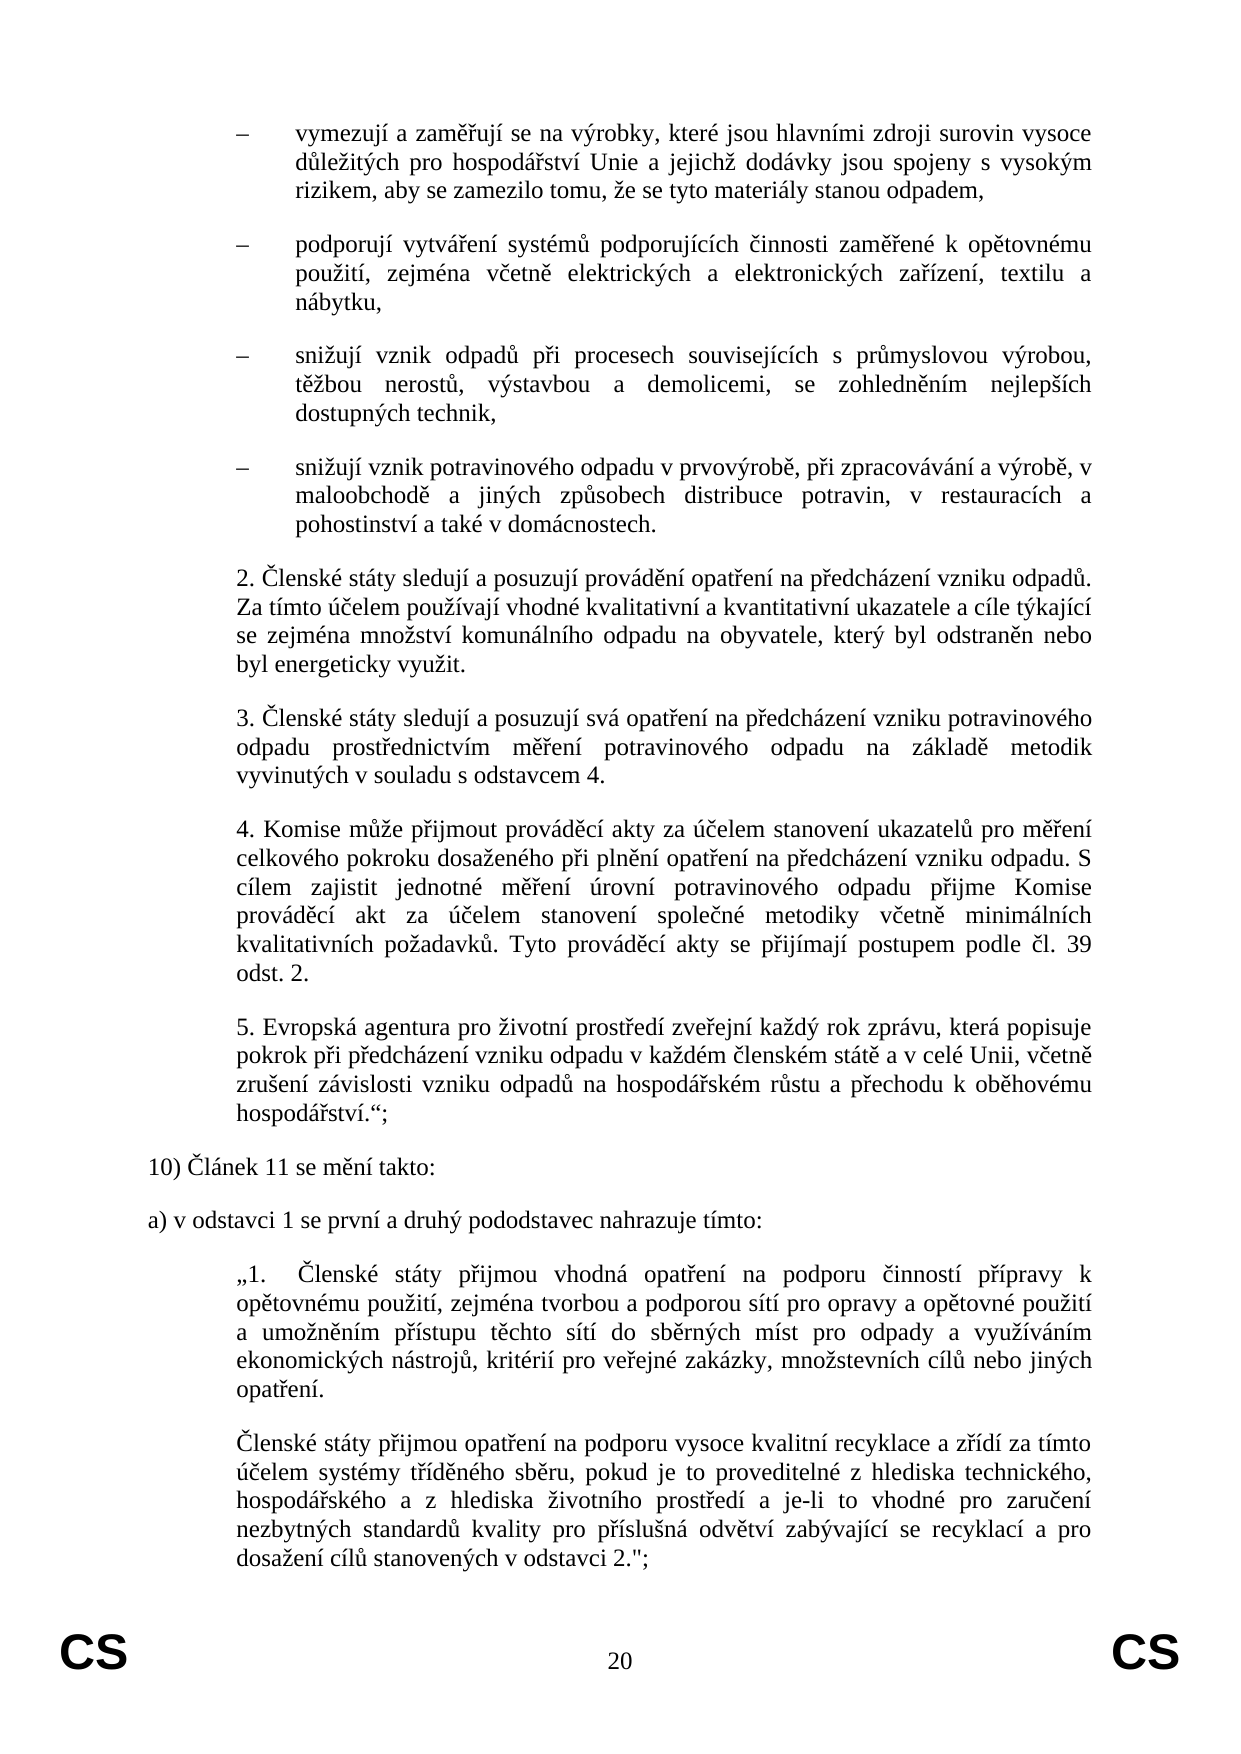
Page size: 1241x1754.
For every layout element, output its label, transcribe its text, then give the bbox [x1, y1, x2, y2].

text 3. Členské státy sledují a posuzují svá opatření na předcházení vzniku potravinového odpadu prostřednictvím měření potravinového odpadu na základě metodik vyvinutých v souladu s odstavcem 4. [236, 703, 1093, 789]
list vymezují a zaměřují se na výrobky, které jsou hlavními zdroji surovin vysoce důležitých pro hospodářství Unie a jejichž dodávky jsou spojeny s vysokým rizikem, aby se zamezilo tomu, že se tyto materiály stanou odpadem, [236, 118, 1093, 204]
list podporují vytváření systémů podporujících činnosti zaměřené k opětovnému použití, zejména včetně elektrických a elektronických zařízení, textilu a nábytku, [236, 229, 1093, 316]
text 2. Členské státy sledují a posuzují provádění opatření na předcházení vzniku odpadů. Za tímto účelem používají vhodné kvalitativní a kvantitativní ukazatele a cíle týkající se zejména množství komunálního odpadu na obyvatele, který byl odstraněn nebo byl energeticky využit. [236, 563, 1093, 678]
text „1. Členské státy přijmou vhodná opatření na podporu činností přípravy k opětovnému použití, zejména tvorbou a podporou sítí pro opravy a opětovné použití a umožněním přístupu těchto sítí do sběrných míst pro odpady a využíváním ekonomických nástrojů, kritérií pro veřejné zakázky, množstevních cílů nebo jiných opatření. [236, 1259, 1093, 1403]
text 10) Článek 11 se mění takto: [148, 1152, 1093, 1181]
list snižují vznik odpadů při procesech souvisejících s průmyslovou výrobou, těžbou nerostů, výstavbou a demolicemi, se zohledněním nejlepších dostupných technik, [236, 341, 1093, 427]
text a) v odstavci 1 se první a druhý pododstavec nahrazuje tímto: [148, 1206, 1093, 1234]
list snižují vznik potravinového odpadu v prvovýrobě, při zpracovávání a výrobě, v maloobchodě a jiných způsobech distribuce potravin, v restauracích a pohostinství a také v domácnostech. [236, 452, 1093, 538]
text Členské státy přijmou opatření na podporu vysoce kvalitní recyklace a zřídí za tímto účelem systémy tříděného sběru, pokud je to proveditelné z hlediska technického, hospodářského a z hlediska životního prostředí a je-li to vhodné pro zaručení nezbytných standardů kvality pro příslušná odvětví zabývající se recyklací a pro dosažení cílů stanovených v odstavci 2."; [236, 1428, 1093, 1572]
text 5. Evropská agentura pro životní prostředí zveřejní každý rok zprávu, která popisuje pokrok při předcházení vzniku odpadu v každém členském státě a v celé Unii, včetně zrušení závislosti vzniku odpadů na hospodářském růstu a přechodu k oběhovému hospodářství.“; [236, 1012, 1093, 1127]
text 4. Komise může přijmout prováděcí akty za účelem stanovení ukazatelů pro měření celkového pokroku dosaženého při plnění opatření na předcházení vzniku odpadu. S cílem zajistit jednotné měření úrovní potravinového odpadu přijme Komise prováděcí akt za účelem stanovení společné metodiky včetně minimálních kvalitativních požadavků. Tyto prováděcí akty se přijímají postupem podle čl. 39 odst. 2. [236, 814, 1093, 987]
